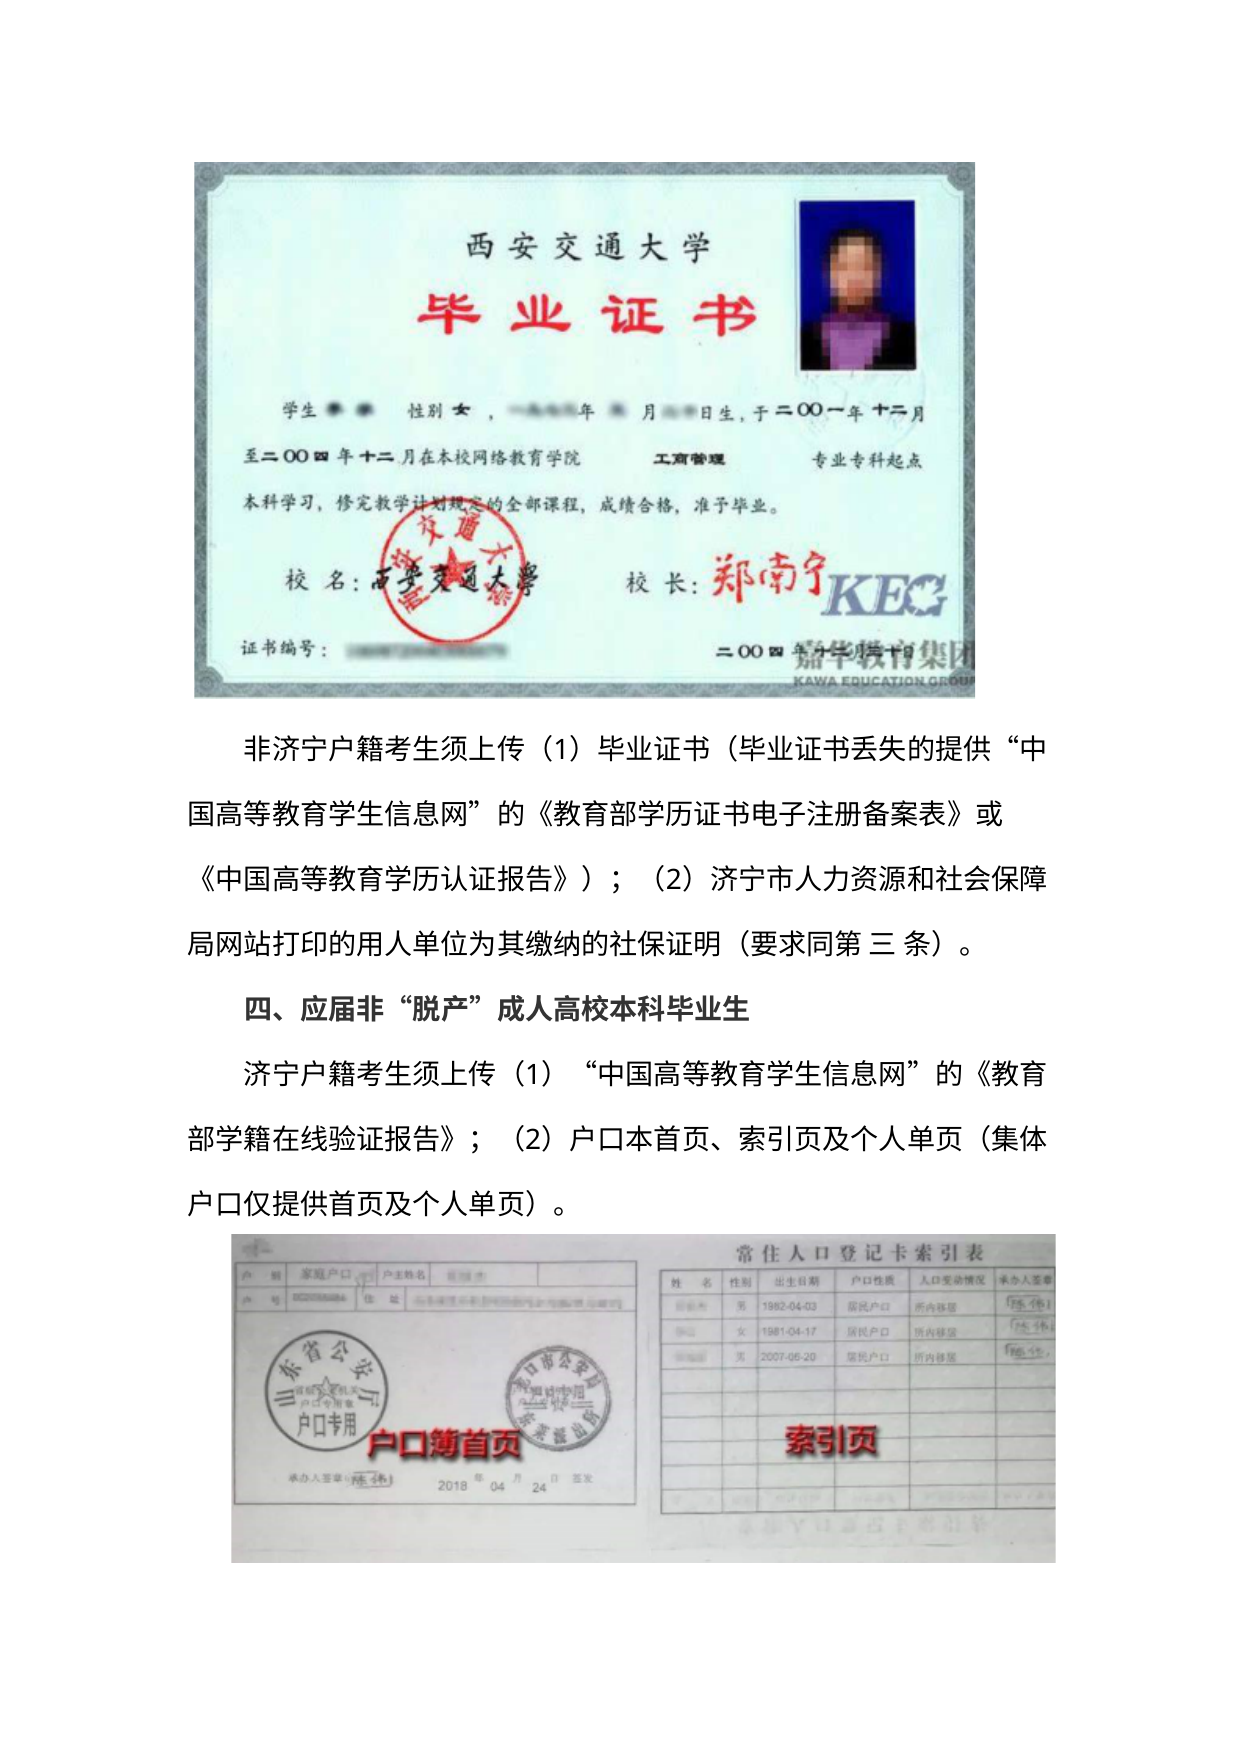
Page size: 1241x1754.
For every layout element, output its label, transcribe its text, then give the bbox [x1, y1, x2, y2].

text 四、应届非“脱产”成人高校本科毕业生 [187, 974, 1053, 1039]
text 非济宁户籍考生须上传（1）毕业证书（毕业证书丢失的提供“中国高等教育学生信息网”的《教育部学历证书电子注册备案表》或《中国高等教育学历认证报告》）；（2）济宁市人力资源和社会保障局网站打印的用人单位为其缴纳的社保证明（要求同第 三 条）。 [187, 714, 1053, 974]
picture [194, 162, 976, 699]
picture [231, 1234, 1056, 1563]
text 济宁户籍考生须上传（1）“中国高等教育学生信息网”的《教育部学籍在线验证报告》；（2）户口本首页、索引页及个人单页（集体户口仅提供首页及个人单页）。 [187, 1039, 1053, 1234]
